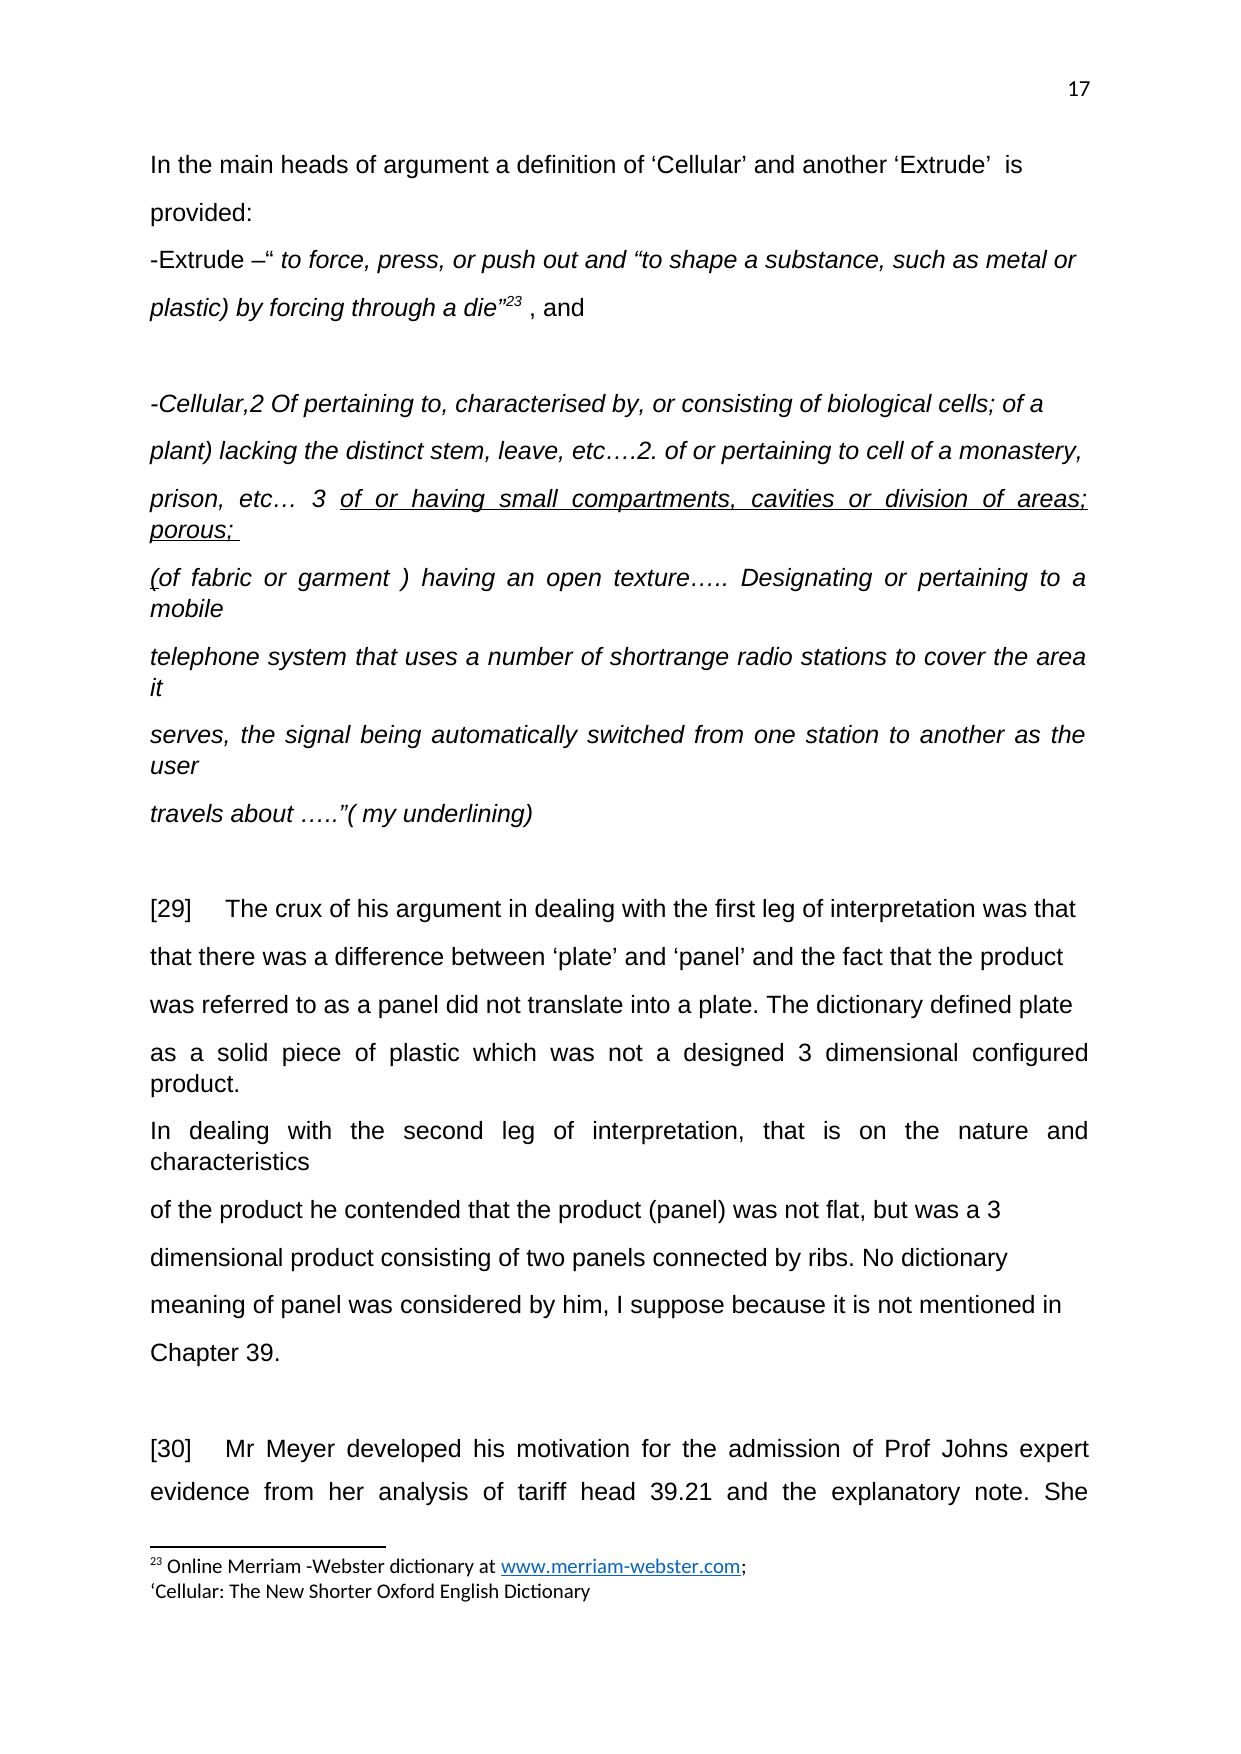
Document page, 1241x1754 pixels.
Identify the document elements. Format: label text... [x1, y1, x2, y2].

text -Cellular,2 Of pertaining to, characterised by, or consisting of biological cells; of a [150, 388, 1090, 417]
text Chapter 39. [150, 1338, 1090, 1367]
text (of fabric or garment ) having an open texture….. Designating or pertaining to a mobile [150, 563, 1090, 622]
text as a solid piece of plastic which was not a designed 3 dimensional configured product. [150, 1037, 1090, 1097]
text -Extrude –“ to force, press, or push out and “to shape a substance, such as metal or [150, 245, 1090, 274]
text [150, 1433, 1090, 1505]
text plant) lacking the distinct stem, leave, etc….2. of or pertaining to cell of a monastery, [150, 436, 1090, 465]
text serves, the signal being automatically switched from one station to another as the user [150, 720, 1090, 780]
text provided: [150, 198, 1090, 226]
text plastic) by forcing through a die” , and [150, 293, 1090, 322]
text meaning of panel was considered by him, I suppose because it is not mentioned in [150, 1290, 1090, 1319]
text prison, etc… 3 of or having small compartments, cavities or division of areas; porous; [150, 484, 1090, 544]
text that there was a difference between ‘plate’ and ‘panel’ and the fact that the product [150, 942, 1090, 971]
text travels about …..”( my underlining) [150, 799, 1090, 828]
text In the main heads of argument a definition of ‘Cellular’ and another ‘Extrude’ is [150, 150, 1090, 179]
text was referred to as a panel did not translate into a plate. The dictionary defined plate [150, 990, 1090, 1018]
text telephone system that uses a number of shortrange radio stations to cover the area it [150, 641, 1090, 701]
text dimensional product consisting of two panels connected by ribs. No dictionary [150, 1243, 1090, 1271]
text [29] The crux of his argument in dealing with the first leg of interpretation was that [150, 894, 1090, 923]
text In dealing with the second leg of interpretation, that is on the nature and characteristics [150, 1116, 1090, 1176]
text of the product he contended that the product (panel) was not flat, but was a 3 [150, 1195, 1090, 1224]
